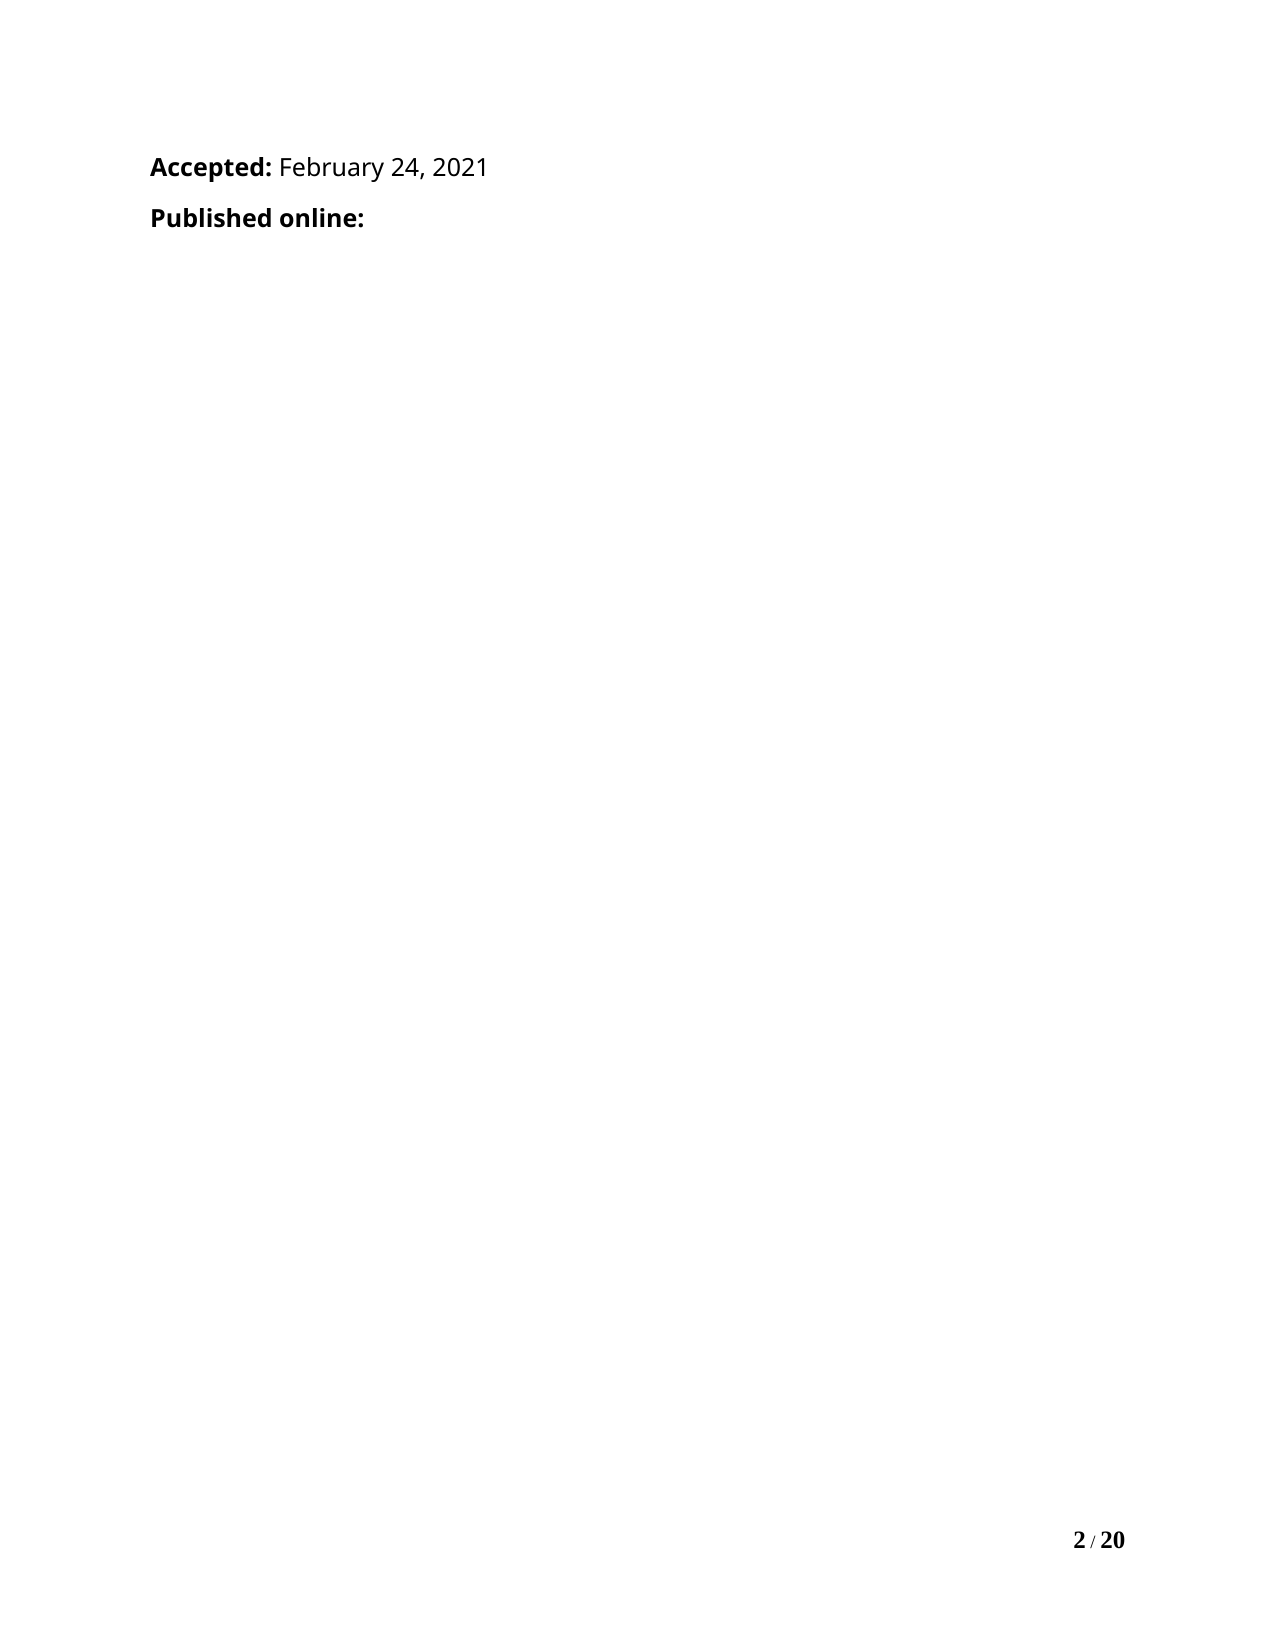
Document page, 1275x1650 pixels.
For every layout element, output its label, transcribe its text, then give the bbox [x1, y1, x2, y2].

text Published online: [150, 201, 1125, 235]
text Accepted: February 24, 2021 [150, 150, 1125, 184]
